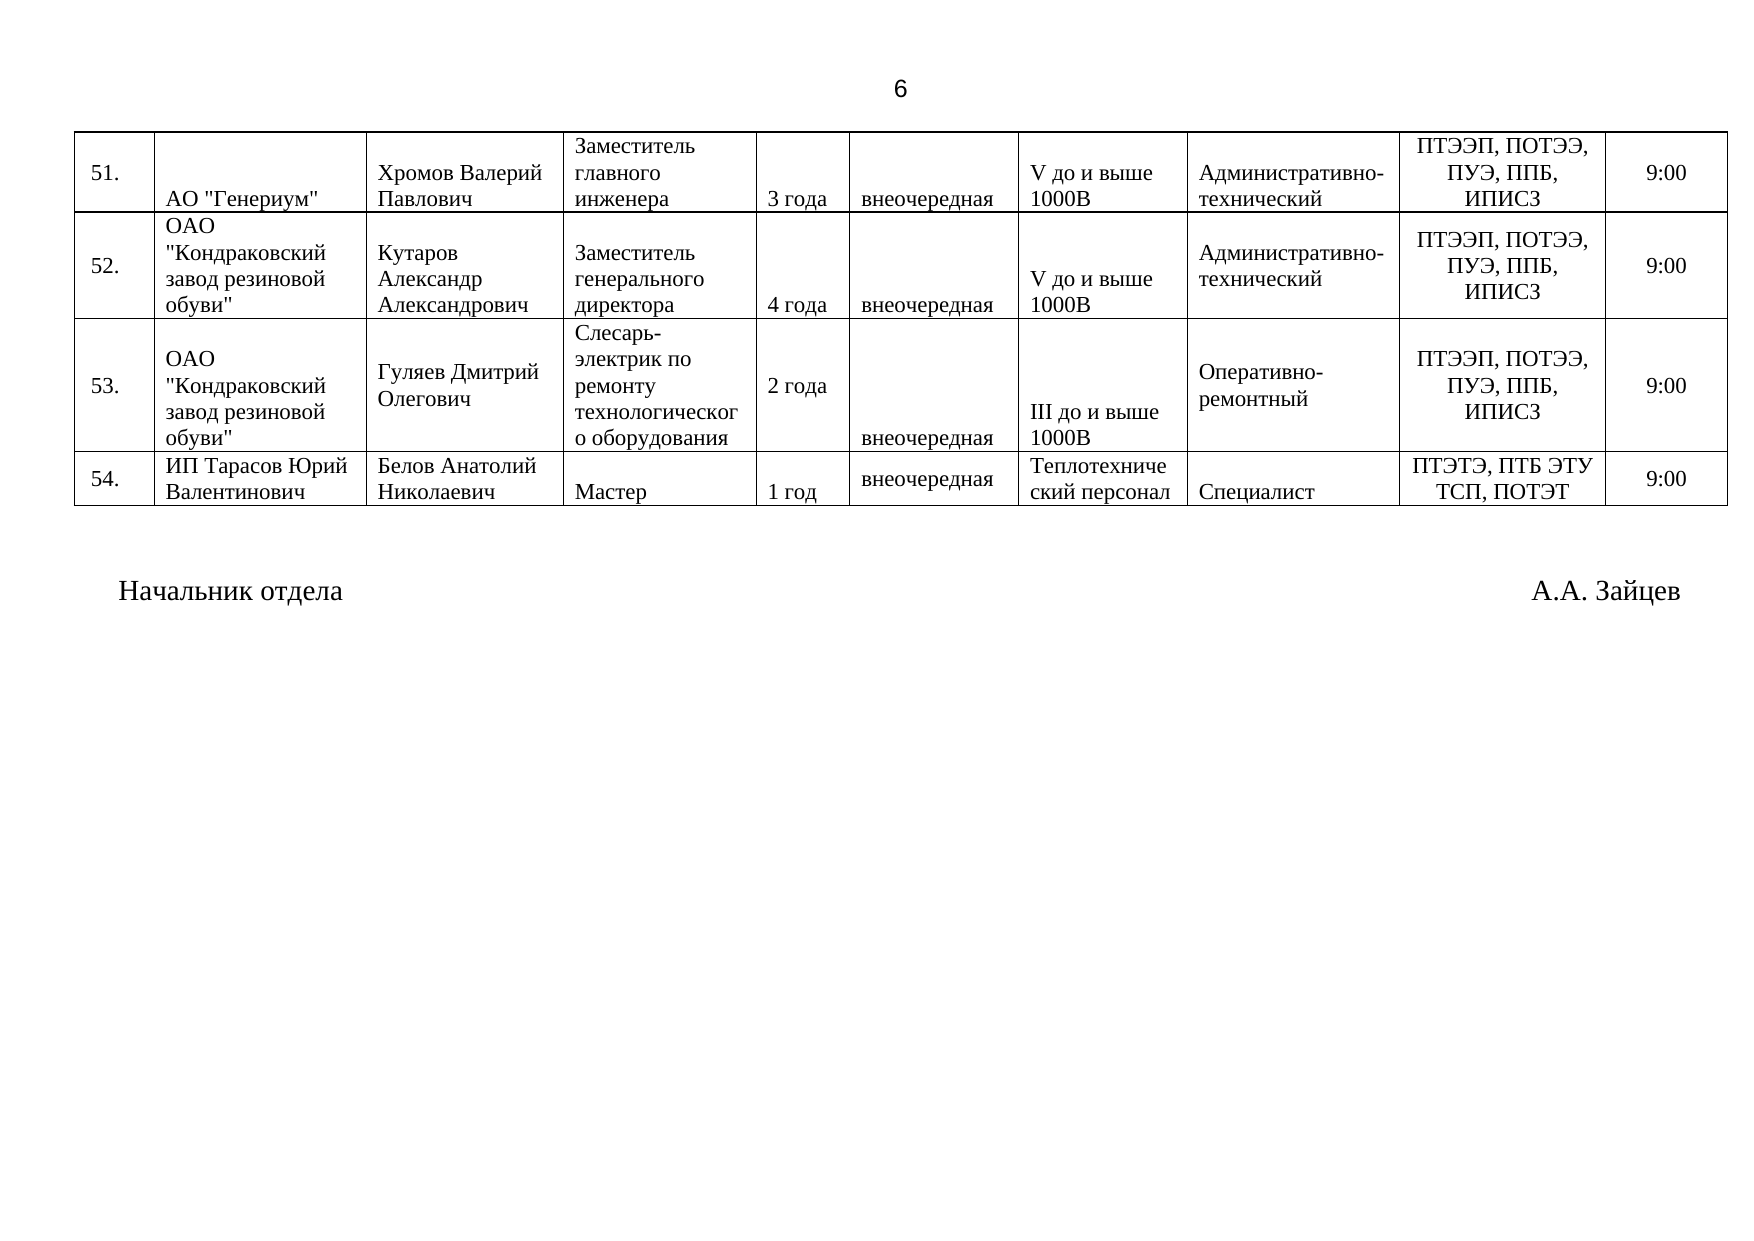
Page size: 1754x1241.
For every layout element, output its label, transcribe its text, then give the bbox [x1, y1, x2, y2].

table_cell Специалист [1188, 452, 1399, 504]
table_cell 9:00 [1606, 319, 1727, 451]
table_cell Мастер [564, 452, 756, 504]
table_cell ОАО "Кондраковский завод резиновой обуви" [155, 213, 366, 318]
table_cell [1400, 133, 1605, 211]
table_cell 2 года [757, 319, 849, 451]
table_cell Административно-технический [1188, 213, 1399, 318]
table_cell 3 года [757, 133, 849, 211]
table_cell внеочередная [850, 133, 1018, 211]
table_cell 4 года [757, 213, 849, 318]
table_cell внеочередная [850, 213, 1018, 318]
table_cell ПТЭТЭ, ПТБ ЭТУ ТСП, ПОТЭТ [1400, 452, 1605, 504]
table_cell [75, 213, 154, 318]
table_cell ПТЭЭП, ПОТЭЭ, ПУЭ, ППБ, ИПИСЗ [1400, 319, 1605, 451]
table_cell III до и выше 1000В [1019, 319, 1187, 451]
table_cell Оперативно-ремонтный [1188, 319, 1399, 451]
table_cell Белов Анатолий Николаевич [367, 452, 563, 504]
table_cell [75, 133, 154, 211]
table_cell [1188, 133, 1399, 211]
table_cell Гуляев Дмитрий Олегович [367, 319, 563, 451]
text Начальник отдела А.А. Зайцев [118, 573, 1683, 606]
table_cell [75, 319, 154, 451]
table_cell Теплотехнический персонал [1019, 452, 1187, 504]
table_cell Кутаров Александр Александрович [367, 213, 563, 318]
table_cell внеочередная [850, 319, 1018, 451]
table_cell 1 год [757, 452, 849, 504]
table_cell АО "Генериум" [155, 133, 366, 211]
table_cell Заместитель генерального директора [564, 213, 756, 318]
table_cell 9:00 [1606, 452, 1727, 504]
table_cell Хромов Валерий Павлович [367, 133, 563, 211]
table_cell Слесарь-электрик по ремонту технологического оборудования [564, 319, 756, 451]
table_cell ПТЭЭП, ПОТЭЭ, ПУЭ, ППБ, ИПИСЗ [1400, 213, 1605, 318]
table_cell ИП Тарасов Юрий Валентинович [155, 452, 366, 504]
table_cell 9:00 [1606, 133, 1727, 211]
table_cell ОАО "Кондраковский завод резиновой обуви" [155, 319, 366, 451]
table_cell [75, 452, 154, 504]
table_cell внеочередная [850, 452, 1018, 504]
table_cell V до и выше 1000В [1019, 213, 1187, 318]
table_cell 9:00 [1606, 213, 1727, 318]
table_cell V до и выше 1000В [1019, 133, 1187, 211]
table_cell Заместитель главного инженера [564, 133, 756, 211]
